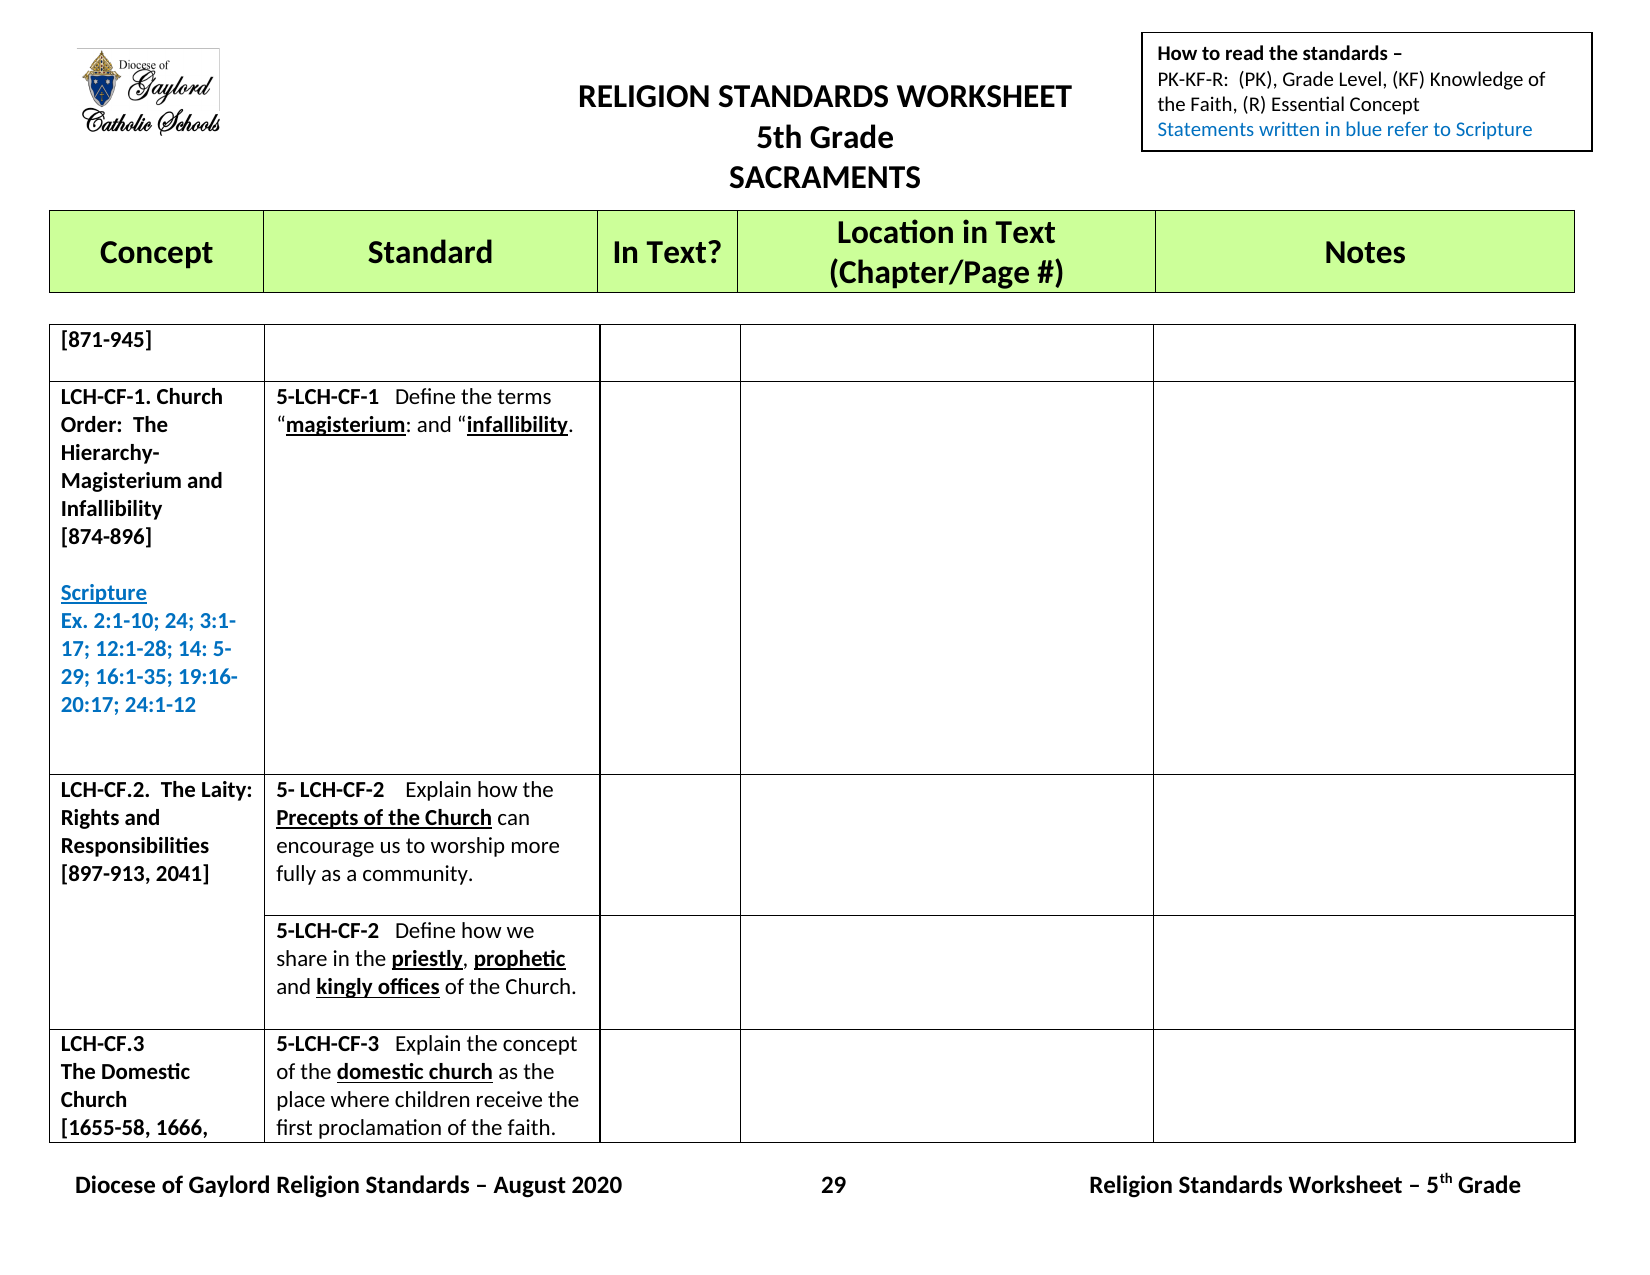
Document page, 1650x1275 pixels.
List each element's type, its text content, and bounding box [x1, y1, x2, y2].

table_cell [1154, 1030, 1574, 1142]
table_cell [741, 382, 1153, 774]
table_cell [1154, 916, 1574, 1028]
table_cell [741, 1030, 1153, 1142]
table_cell 5-LCH-CF-2 Define how we share in the priestly, prophetic and kingly offices of the Church. [265, 916, 599, 1028]
table_cell [741, 775, 1153, 915]
table_cell [601, 775, 740, 915]
table_cell LCH-CF.3 The Domestic Church [1655-58, 1666, 2204-2257, 2685] Scripture Ex. 20:12 Mt. 15:4 [50, 1030, 264, 1142]
table_cell [1154, 775, 1574, 915]
table_cell [741, 916, 1153, 1028]
table_cell [741, 325, 1153, 381]
table_cell [601, 1030, 740, 1142]
table_cell [601, 325, 740, 381]
table_cell [601, 916, 740, 1028]
table_cell 5-LCH-CF-3 Explain the concept of the domestic church as the place where children receive the first proclamation of the faith. [265, 1030, 599, 1142]
table_cell [1154, 382, 1574, 774]
table_cell 5- LCH-CF-2 Explain how the Precepts of the Church can encourage us to worship more fully as a community. [265, 775, 599, 915]
table_cell LCH-CF-1. Church Order: The Hierarchy- Magisterium and Infallibility [874-896] Scripture Ex. 2:1-10; 24; 3:1-17; 12:1-28; 14: 5-29; 16:1-35; 19:16-20:17; 24:1-12 [50, 382, 264, 774]
table_cell LCH-CF.2. The Laity: Rights and Responsibilities [897-913, 2041] [50, 775, 264, 1028]
table_cell 5-LCH-CF-1 Define the terms “magisterium: and “infallibility. [265, 382, 599, 774]
picture [76, 46, 220, 136]
table_cell [601, 382, 740, 774]
table_cell LCH-CF-CHRIST’S FAITHFUL-HEIRARCHY, LAITY, CONSECRATED LIFE: [871-945] [50, 325, 264, 381]
table_cell [1154, 325, 1574, 381]
table_cell [265, 325, 599, 381]
